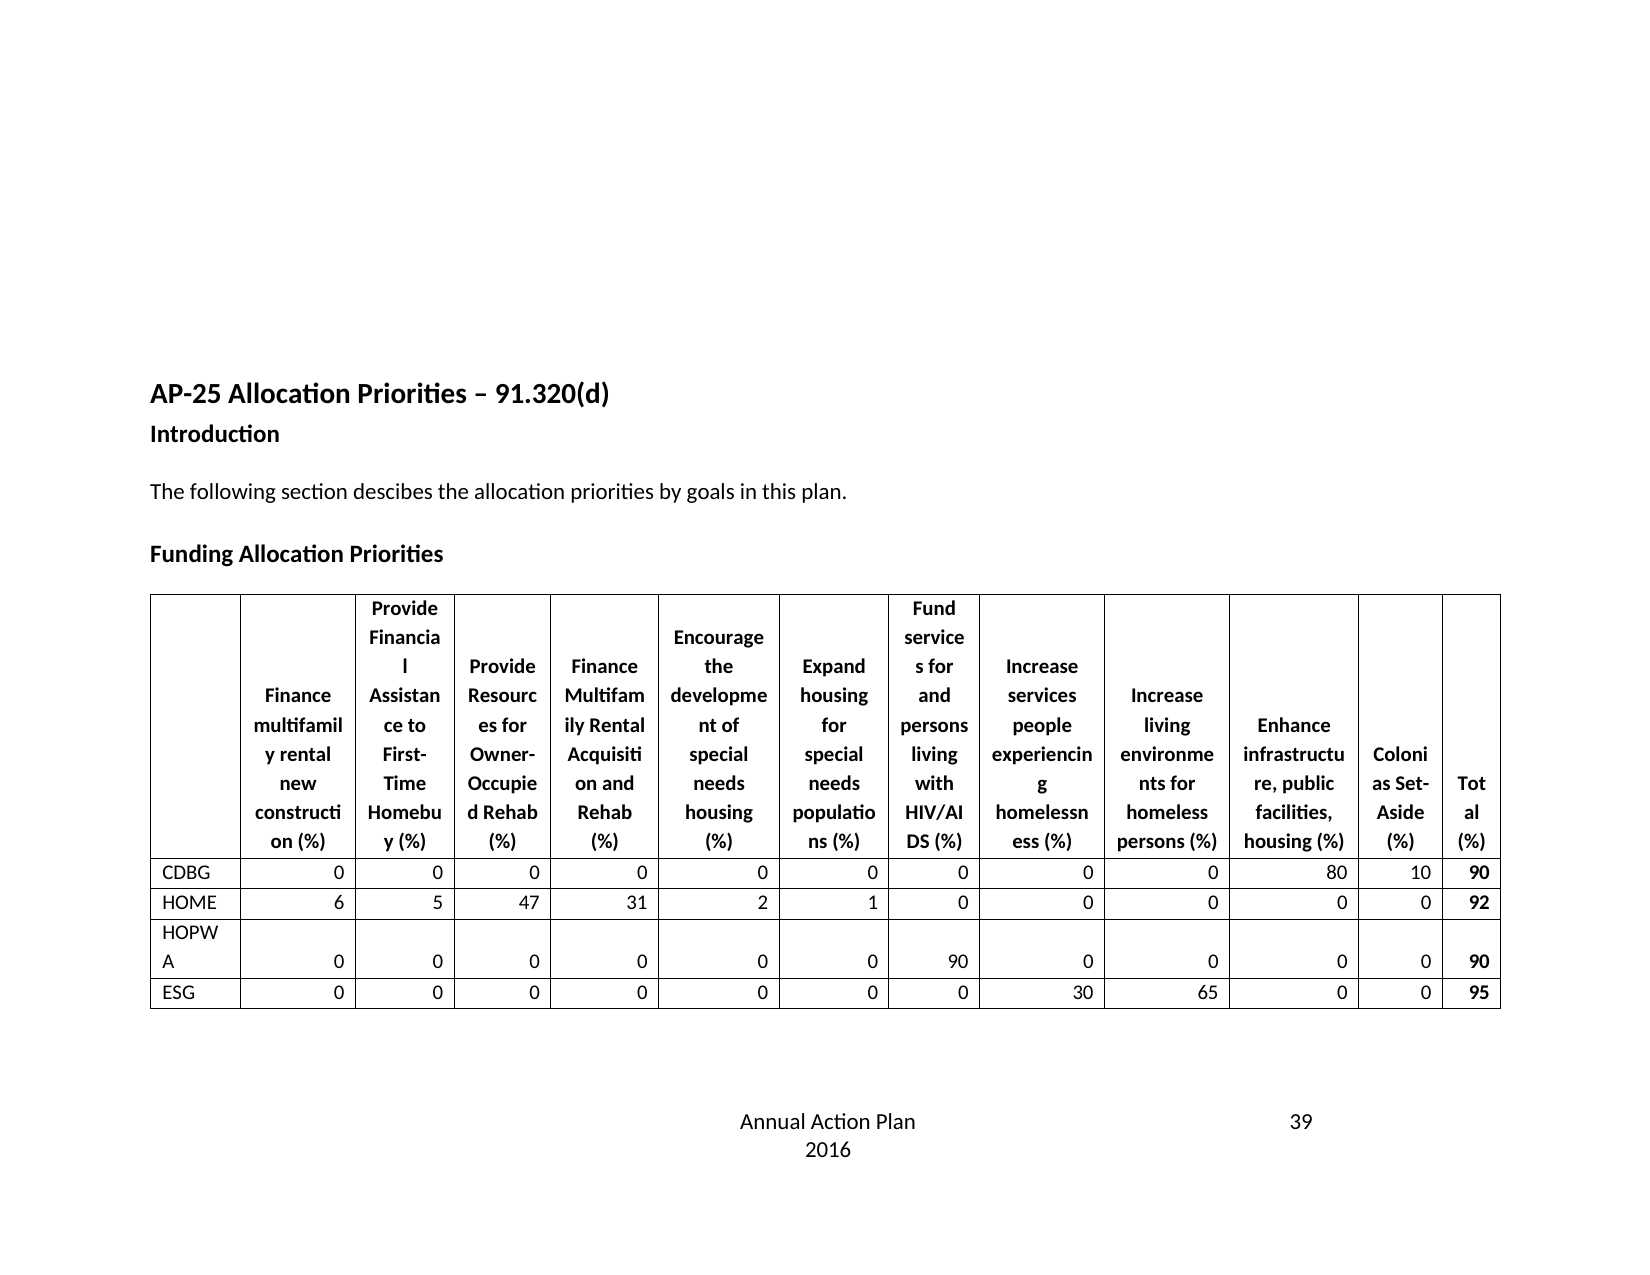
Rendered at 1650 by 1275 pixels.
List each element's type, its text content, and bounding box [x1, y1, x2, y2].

table_cell 10 [1359, 859, 1442, 888]
table_header Increase services people experiencing homelessness (%) [980, 595, 1104, 858]
table_cell 0 [551, 859, 658, 888]
table_cell CDBG [151, 859, 240, 888]
table_cell 0 [1105, 920, 1229, 978]
table_cell 0 [551, 920, 658, 978]
table_header Fund services for and persons living with HIV/AIDS (%) [889, 595, 979, 858]
text Funding Allocation Priorities [150, 538, 1500, 569]
table_cell 95 [1443, 979, 1500, 1008]
table_header Colonias Set-Aside (%) [1359, 595, 1442, 858]
table_cell 6 [241, 889, 355, 918]
table_header Expand housing for special needs populations (%) [780, 595, 888, 858]
table_cell 80 [1230, 859, 1358, 888]
table_cell 0 [455, 920, 550, 978]
table_cell 0 [1359, 979, 1442, 1008]
table_cell HOME [151, 889, 240, 918]
text The following section descibes the allocation priorities by goals in this plan. [150, 477, 1500, 505]
table_cell 1 [780, 889, 888, 918]
text Introduction [150, 422, 1500, 448]
table_cell 0 [356, 979, 454, 1008]
table_cell 0 [980, 859, 1104, 888]
table_cell 0 [356, 920, 454, 978]
table_cell 90 [1443, 920, 1500, 978]
table_cell 90 [1443, 859, 1500, 888]
table_header Provide Resources for Owner-Occupied Rehab (%) [455, 595, 550, 858]
table_cell 0 [1105, 859, 1229, 888]
table_cell 0 [241, 920, 355, 978]
table_cell 0 [455, 979, 550, 1008]
subtitle AP-25 Allocation Priorities – 91.320(d) [150, 375, 1500, 410]
table_cell 0 [551, 979, 658, 1008]
table_cell 0 [659, 979, 779, 1008]
table_header Finance Multifamily Rental Acquisition and Rehab (%) [551, 595, 658, 858]
table_cell 5 [356, 889, 454, 918]
table_cell 0 [780, 979, 888, 1008]
table_cell 0 [889, 889, 979, 918]
table_cell 0 [1230, 889, 1358, 918]
table_cell 65 [1105, 979, 1229, 1008]
table_cell 92 [1443, 889, 1500, 918]
table_cell HOPWA [151, 920, 240, 978]
table_cell 30 [980, 979, 1104, 1008]
table_cell 47 [455, 889, 550, 918]
table_header Enhance infrastructure, public facilities, housing (%) [1230, 595, 1358, 858]
table_cell 0 [659, 920, 779, 978]
table_header Total (%) [1443, 595, 1500, 858]
table_cell 0 [1230, 920, 1358, 978]
table_cell 0 [1230, 979, 1358, 1008]
table_cell 0 [356, 859, 454, 888]
table_cell 0 [1105, 889, 1229, 918]
table_cell 0 [980, 889, 1104, 918]
table_cell 31 [551, 889, 658, 918]
table_cell 0 [780, 859, 888, 888]
table_header Encourage the development of special needs housing (%) [659, 595, 779, 858]
table_header Provide Financial Assistance to First-Time Homebuy (%) [356, 595, 454, 858]
table_cell 0 [780, 920, 888, 978]
table_header Increase living environments for homeless persons (%) [1105, 595, 1229, 858]
table_cell ESG [151, 979, 240, 1008]
table_cell 0 [889, 979, 979, 1008]
table_cell 0 [455, 859, 550, 888]
table_header Finance multifamily rental new construction (%) [241, 595, 355, 858]
table_cell 0 [889, 859, 979, 888]
table_cell 0 [659, 859, 779, 888]
table_cell 0 [1359, 889, 1442, 918]
table_header [151, 595, 240, 858]
table_cell 0 [241, 859, 355, 888]
table_cell 0 [980, 920, 1104, 978]
table_cell 2 [659, 889, 779, 918]
table_cell 90 [889, 920, 979, 978]
table_cell 0 [241, 979, 355, 1008]
table_cell 0 [1359, 920, 1442, 978]
